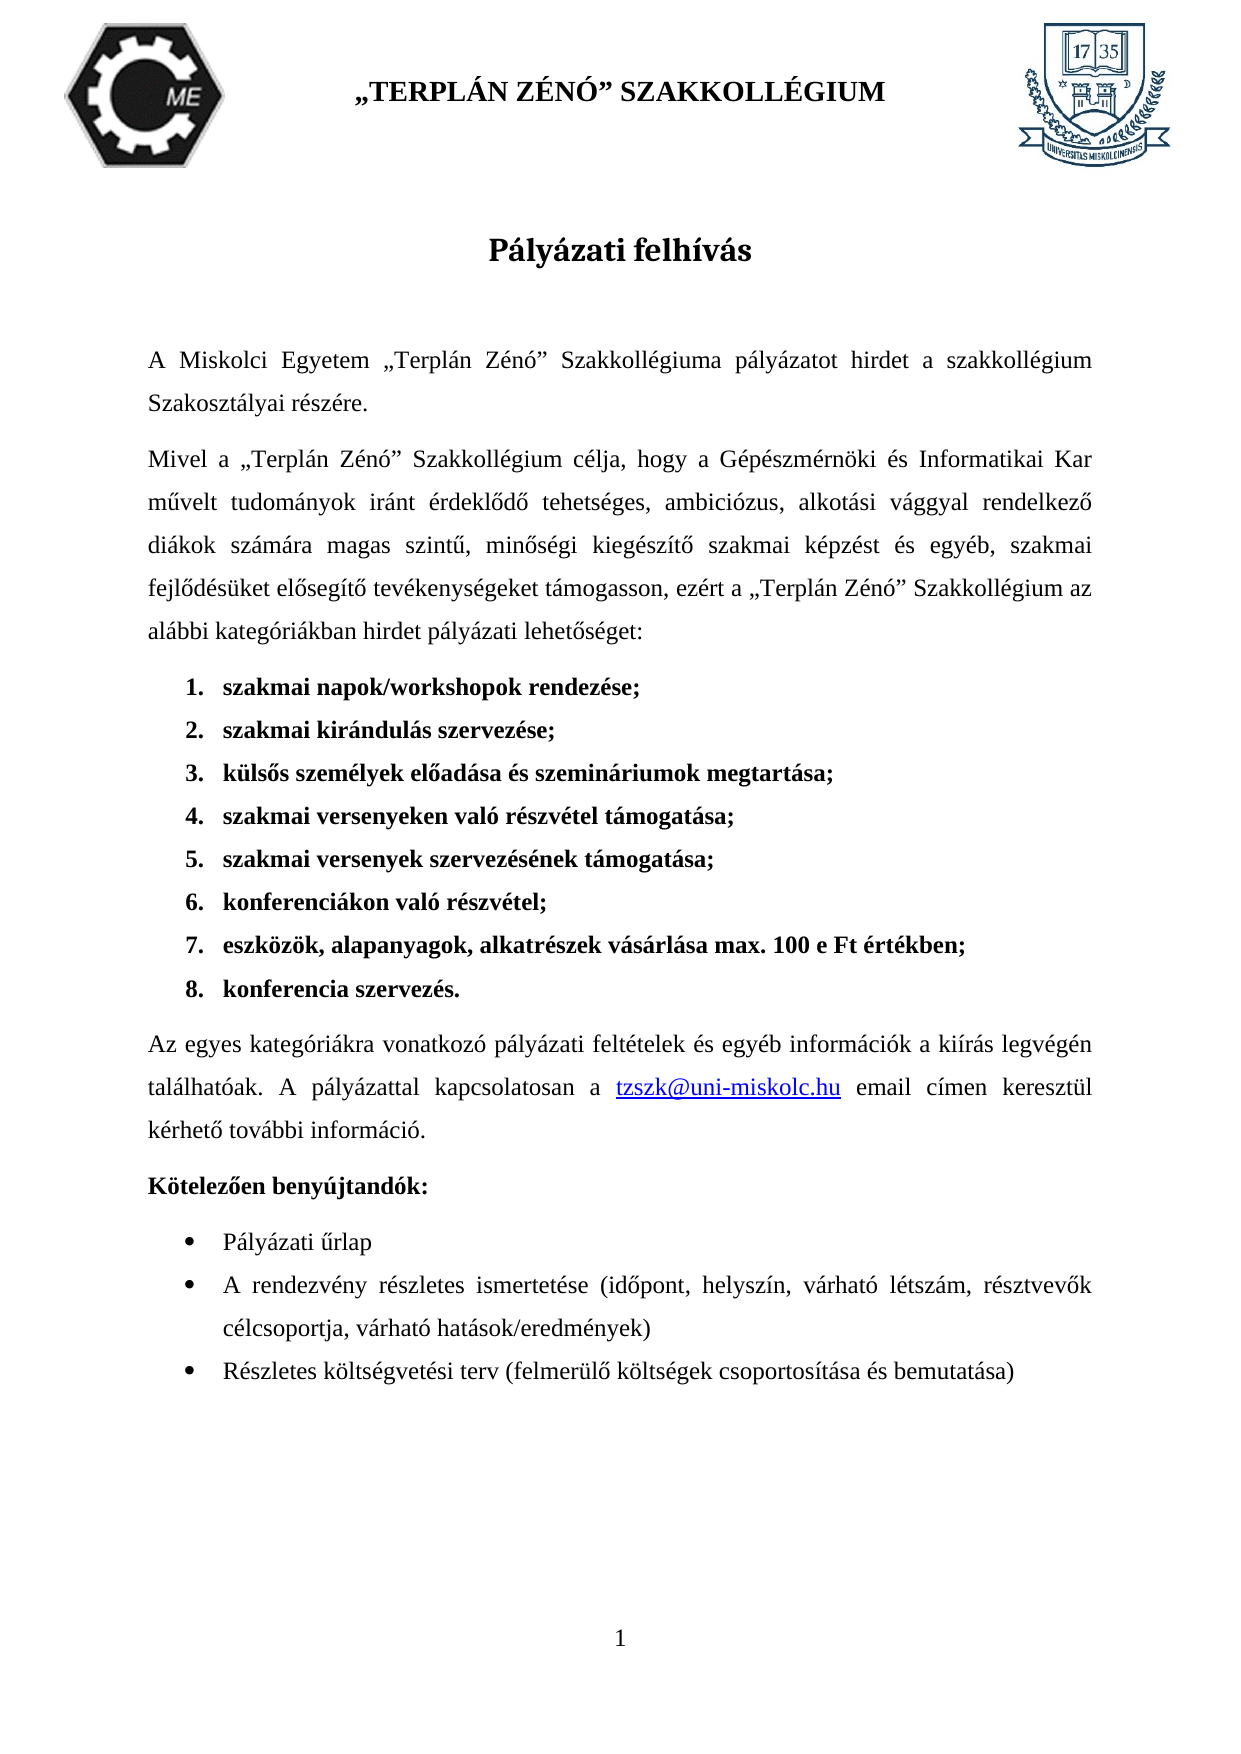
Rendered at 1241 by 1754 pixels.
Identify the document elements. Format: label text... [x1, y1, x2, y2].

subtitle Pályázati felhívás [148, 232, 1093, 270]
text Mivel a „Terplán Zénó” Szakkollégium célja, hogy a Gépészmérnöki és Informatikai Kar művelt tudományok iránt érdeklődő tehetséges, ambiciózus, alkotási vággyal rendelkező diákok számára magas szintű, minőségi kiegészítő szakmai képzést és egyéb, szakmai fejlődésüket elősegítő tevékenységeket támogasson, ezért a „Terplán Zénó” Szakkollégium az alábbi kategóriákban hirdet pályázati lehetőséget: [148, 444, 1093, 645]
list konferencia szervezés. [185, 974, 1093, 1002]
picture [64, 23, 225, 168]
text A Miskolci Egyetem „Terplán Zénó” Szakkollégiuma pályázatot hirdet a szakkollégium Szakosztályai részére. [148, 345, 1093, 417]
text Az egyes kategóriákra vonatkozó pályázati feltételek és egyéb információk a kiírás legvégén találhatóak. A pályázattal kapcsolatosan a tzszk@uni-miskolc.hu email címen keresztül kérhető további információ. [148, 1029, 1093, 1144]
list szakmai kirándulás szervezése; [185, 715, 1093, 744]
text Kötelezően benyújtandók: [148, 1171, 1093, 1200]
list A rendezvény részletes ismertetése (időpont, helyszín, várható létszám, résztvevők célcsoportja, várható hatások/eredmények) [185, 1270, 1093, 1342]
list szakmai versenyeken való részvétel támogatása; [185, 801, 1093, 830]
list konferenciákon való részvétel; [185, 887, 1093, 916]
list Pályázati űrlap [185, 1227, 1093, 1256]
list külsős személyek előadása és szemináriumok megtartása; [185, 758, 1093, 787]
list szakmai napok/workshopok rendezése; [185, 672, 1093, 701]
list Részletes költségvetési terv (felmerülő költségek csoportosítása és bemutatása) [185, 1356, 1093, 1385]
picture [1012, 23, 1183, 174]
list eszközök, alapanyagok, alkatrészek vásárlása max. 100 e Ft értékben; [185, 931, 1093, 959]
list szakmai versenyek szervezésének támogatása; [185, 844, 1093, 873]
